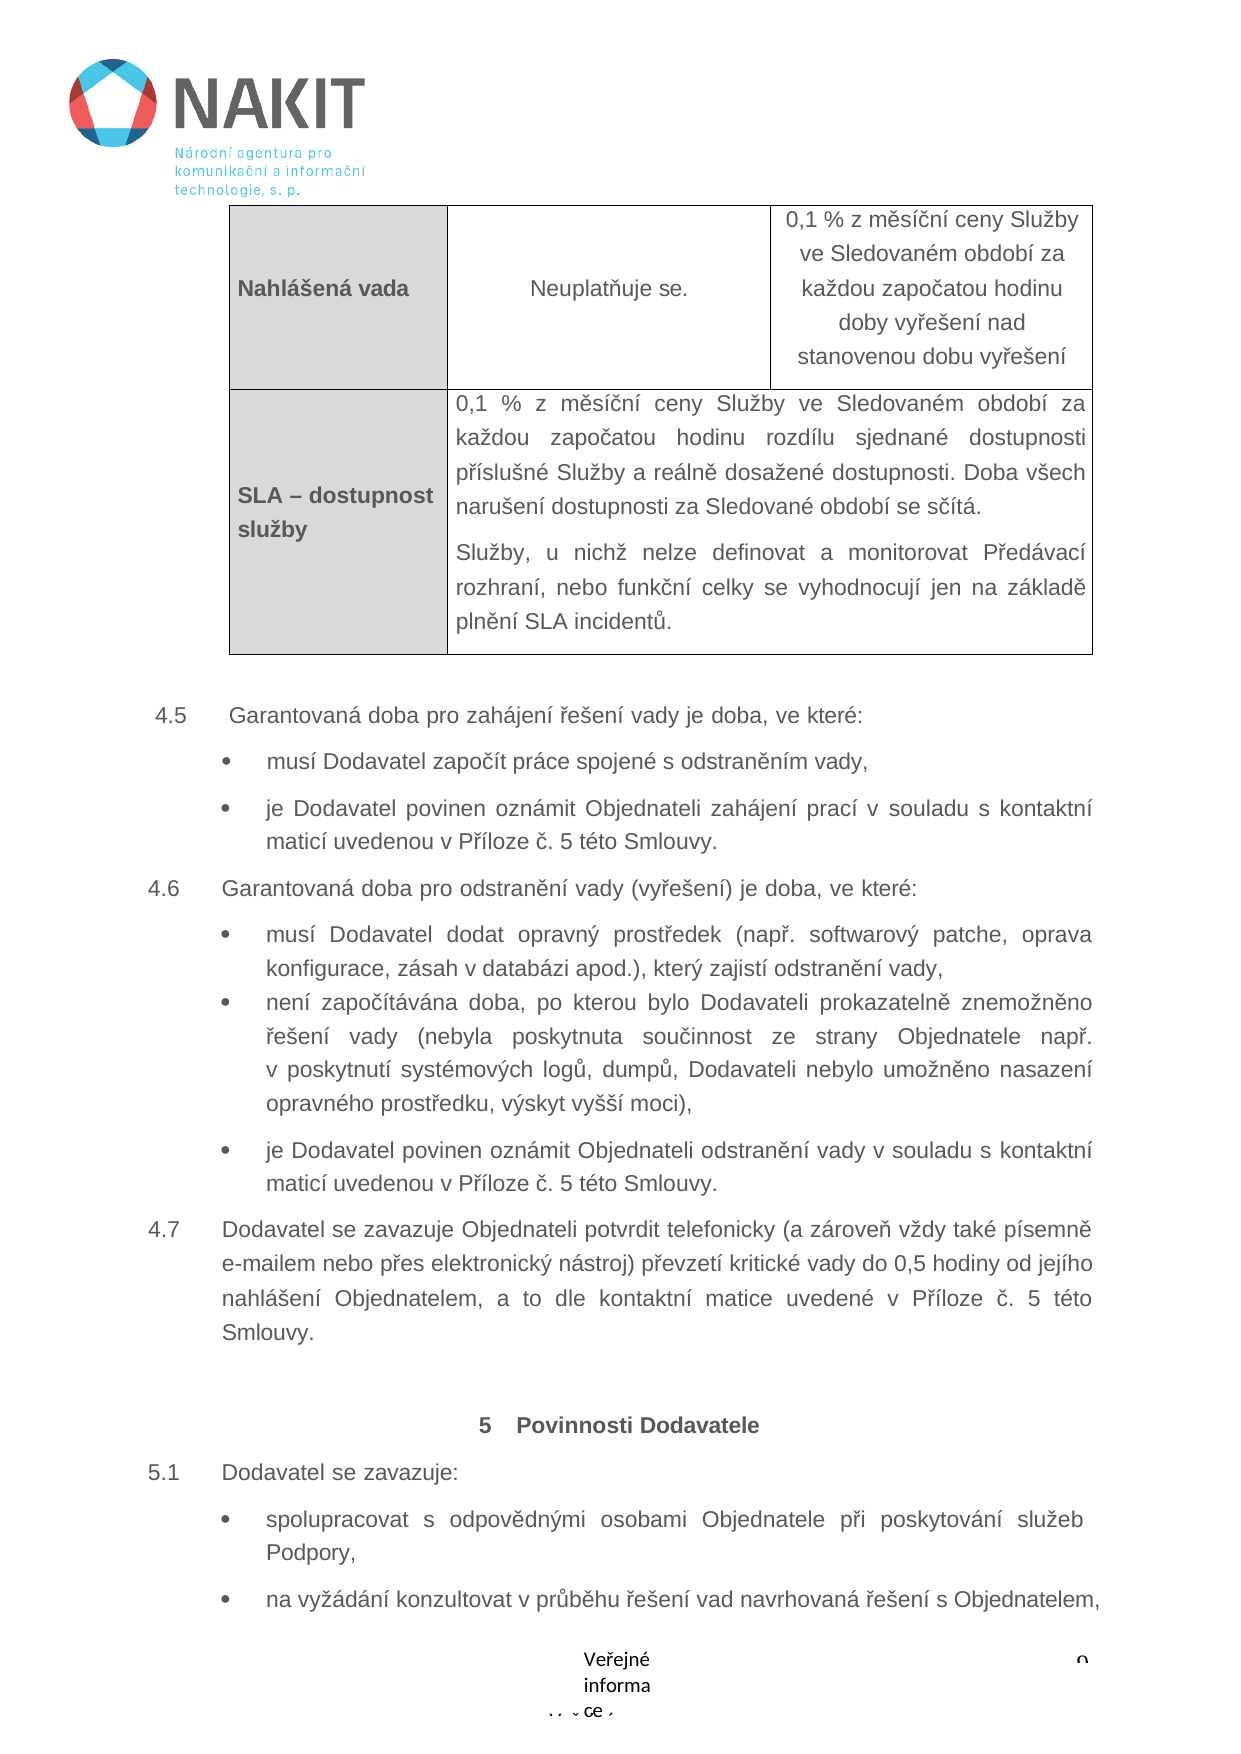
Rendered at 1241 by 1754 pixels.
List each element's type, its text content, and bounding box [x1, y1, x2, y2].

list na vyžádání konzultovat v průběhu řešení vad navrhovaná řešení s Objednatelem, [221, 1586, 1209, 1612]
list je Dodavatel povinen oznámit Objednateli odstranění vady v souladu s kontaktní maticí uvedenou v Příloze č. 5 této Smlouvy. [221, 1137, 1093, 1196]
list Garantovaná doba pro zahájení řešení vady je doba, ve které: [46, 702, 863, 728]
list Garantovaná doba pro odstranění vady (vyřešení) je doba, ve které: [148, 874, 1209, 901]
list není započítávána doba, po kterou bylo Dodavateli prokazatelně znemožněno řešení vady (nebyla poskytnuta součinnost ze strany Objednatele např. v poskytnutí systémových logů, dumpů, Dodavateli nebylo umožněno nasazení opravného prostředku, výskyt vyšší moci), [221, 989, 1093, 1116]
table_header Neuplatňuje se. [448, 206, 770, 389]
list Dodavatel se zavazuje: [148, 1459, 1209, 1485]
table_header 0,1 % z měsíční ceny Služby ve Sledovaném období za každou započatou hodinu doby vyřešení nad stanovenou dobu vyřešení [771, 206, 1092, 389]
table_cell SLA – dostupnost služby [230, 390, 447, 654]
list spolupracovat s odpovědnými osobami Objednatele při poskytování služeb Podpory, [221, 1506, 1093, 1566]
list je Dodavatel povinen oznámit Objednateli zahájení prací v souladu s kontaktní maticí uvedenou v Příloze č. 5 této Smlouvy. [221, 795, 1093, 854]
table_cell 0,1 % z měsíční ceny Služby ve Sledovaném období za každou započatou hodinu rozdílu sjednané dostupnosti příslušné Služby a reálně dosažené dostupnosti. Doba všech narušení dostupnosti za Sledované období se sčítá. Služby, u nichž nelze definovat a monitorovat Předávací rozhraní, nebo funkční celky se vyhodnocují jen na základě plnění SLA incidentů. [448, 390, 1092, 654]
picture [69, 59, 365, 197]
list Povinnosti Dodavatele [478, 1412, 1209, 1438]
list musí Dodavatel započít práce spojené s odstraněním vady, [46, 748, 868, 775]
table_header Nahlášená vada [230, 206, 447, 389]
list musí Dodavatel dodat opravný prostředek (např. softwarový patche, oprava konfigurace, zásah v databázi apod.), který zajistí odstranění vady, [221, 921, 1093, 981]
list Dodavatel se zavazuje Objednateli potvrdit telefonicky (a zároveň vždy také písemně e-mailem nebo přes elektronický nástroj) převzetí kritické vady do 0,5 hodiny od jejího nahlášení Objednatelem, a to dle kontaktní matice uvedené v Příloze č. 5 této Smlouvy. [148, 1216, 1093, 1345]
